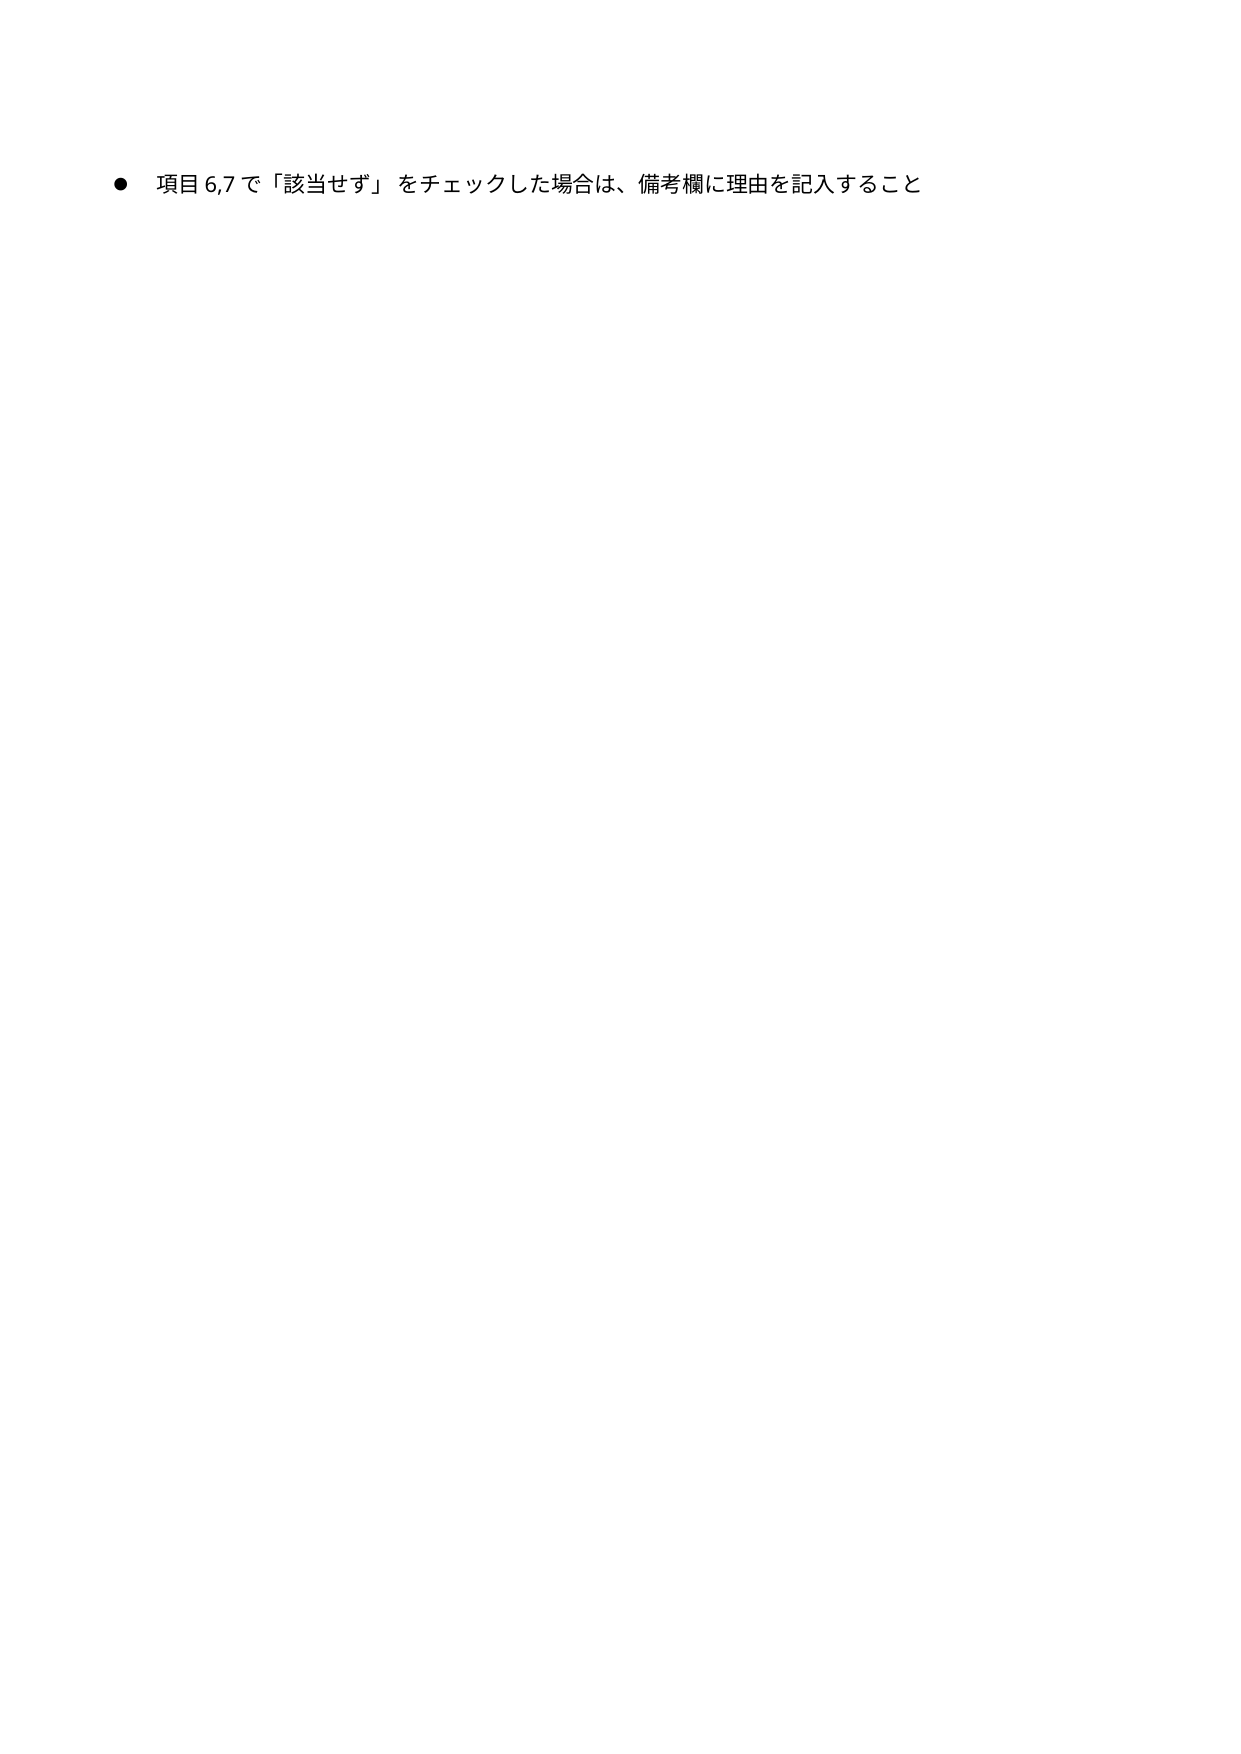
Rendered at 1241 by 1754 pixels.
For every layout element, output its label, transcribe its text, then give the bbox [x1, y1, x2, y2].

list 項目6,7で「該当せず」 をチェックした場合は、備考欄に理由を記入すること [112, 164, 1157, 202]
